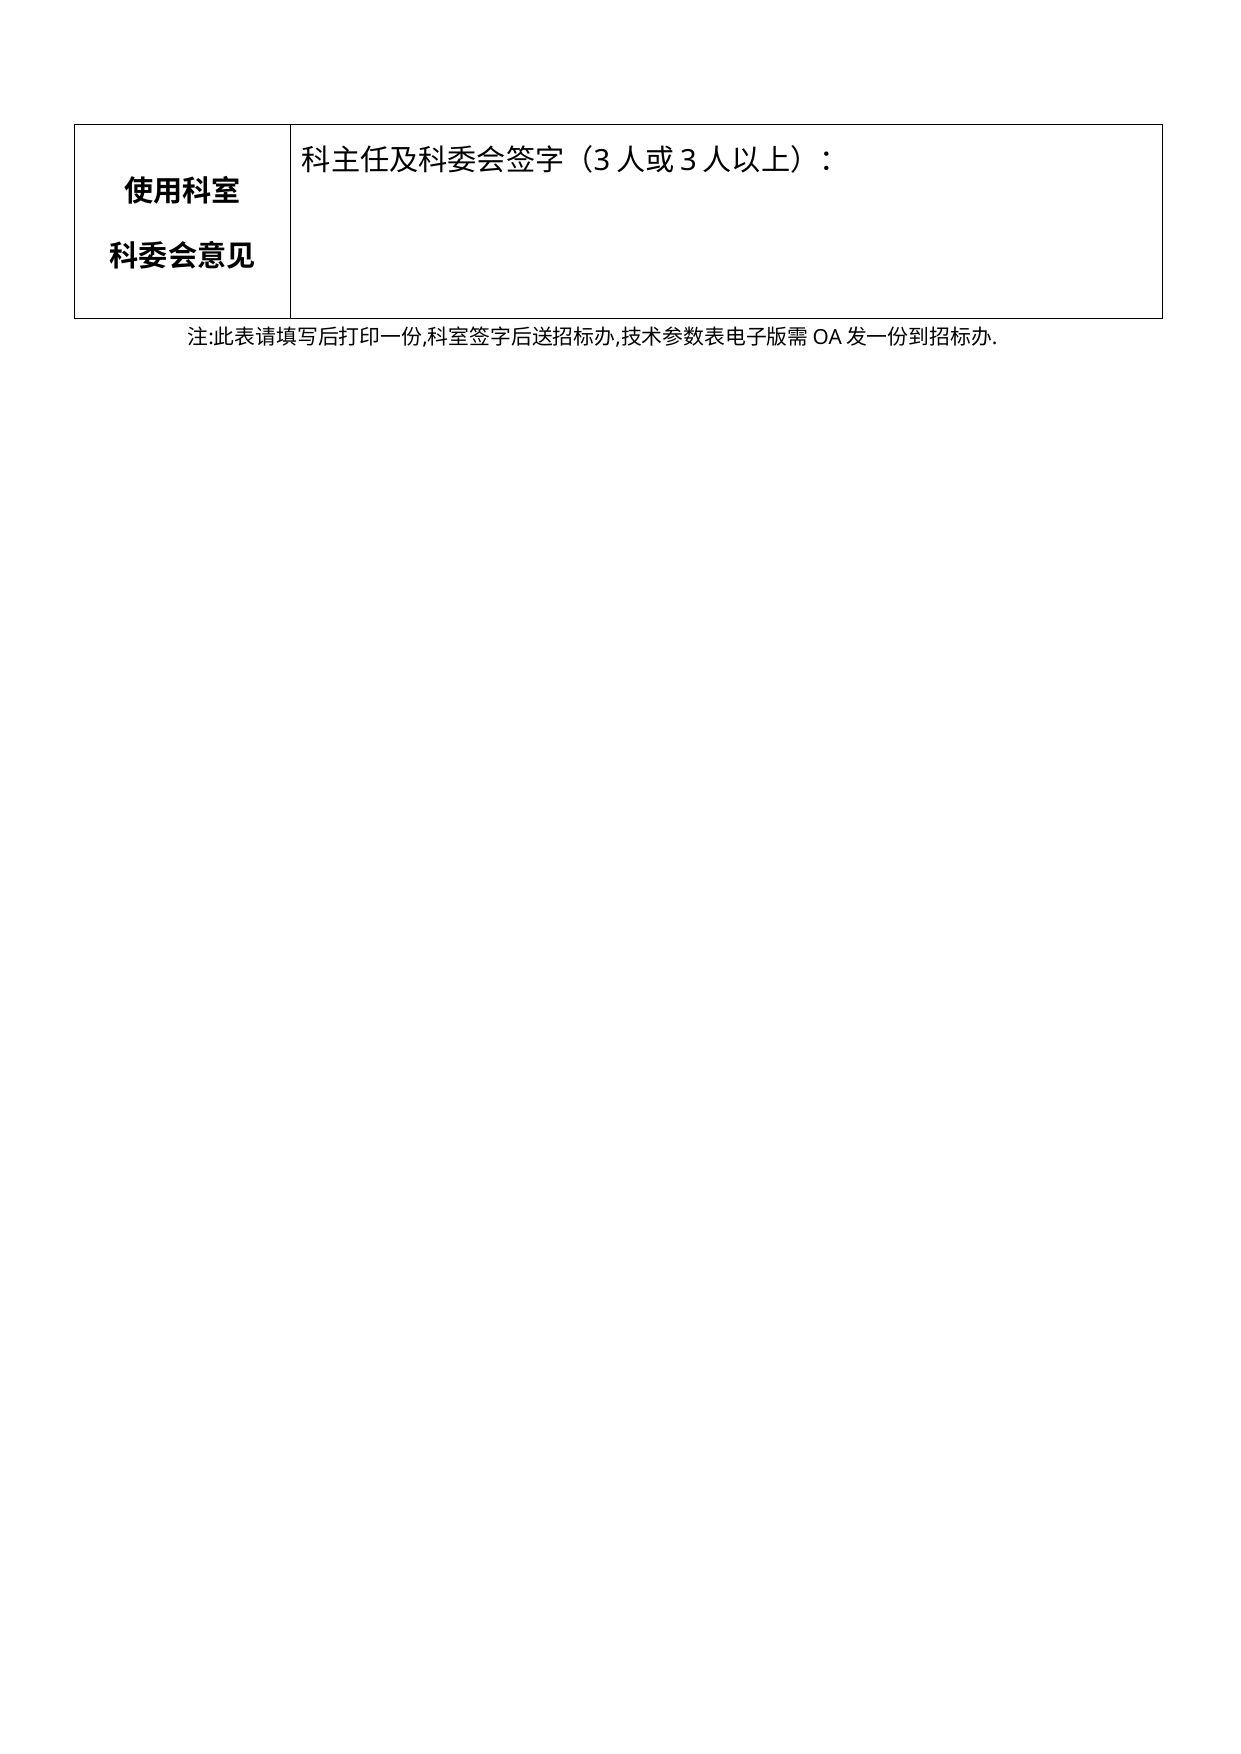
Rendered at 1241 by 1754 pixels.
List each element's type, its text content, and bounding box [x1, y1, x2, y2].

table_cell 使用科室 科委会意见 [75, 125, 290, 318]
text 注:此表请填写后打印一份,科室签字后送招标办,技术参数表电子版需OA发一份到招标办. [187, 319, 1057, 351]
table_cell 科主任及科委会签字（3人或3人以上）： 日期： [291, 125, 1162, 318]
